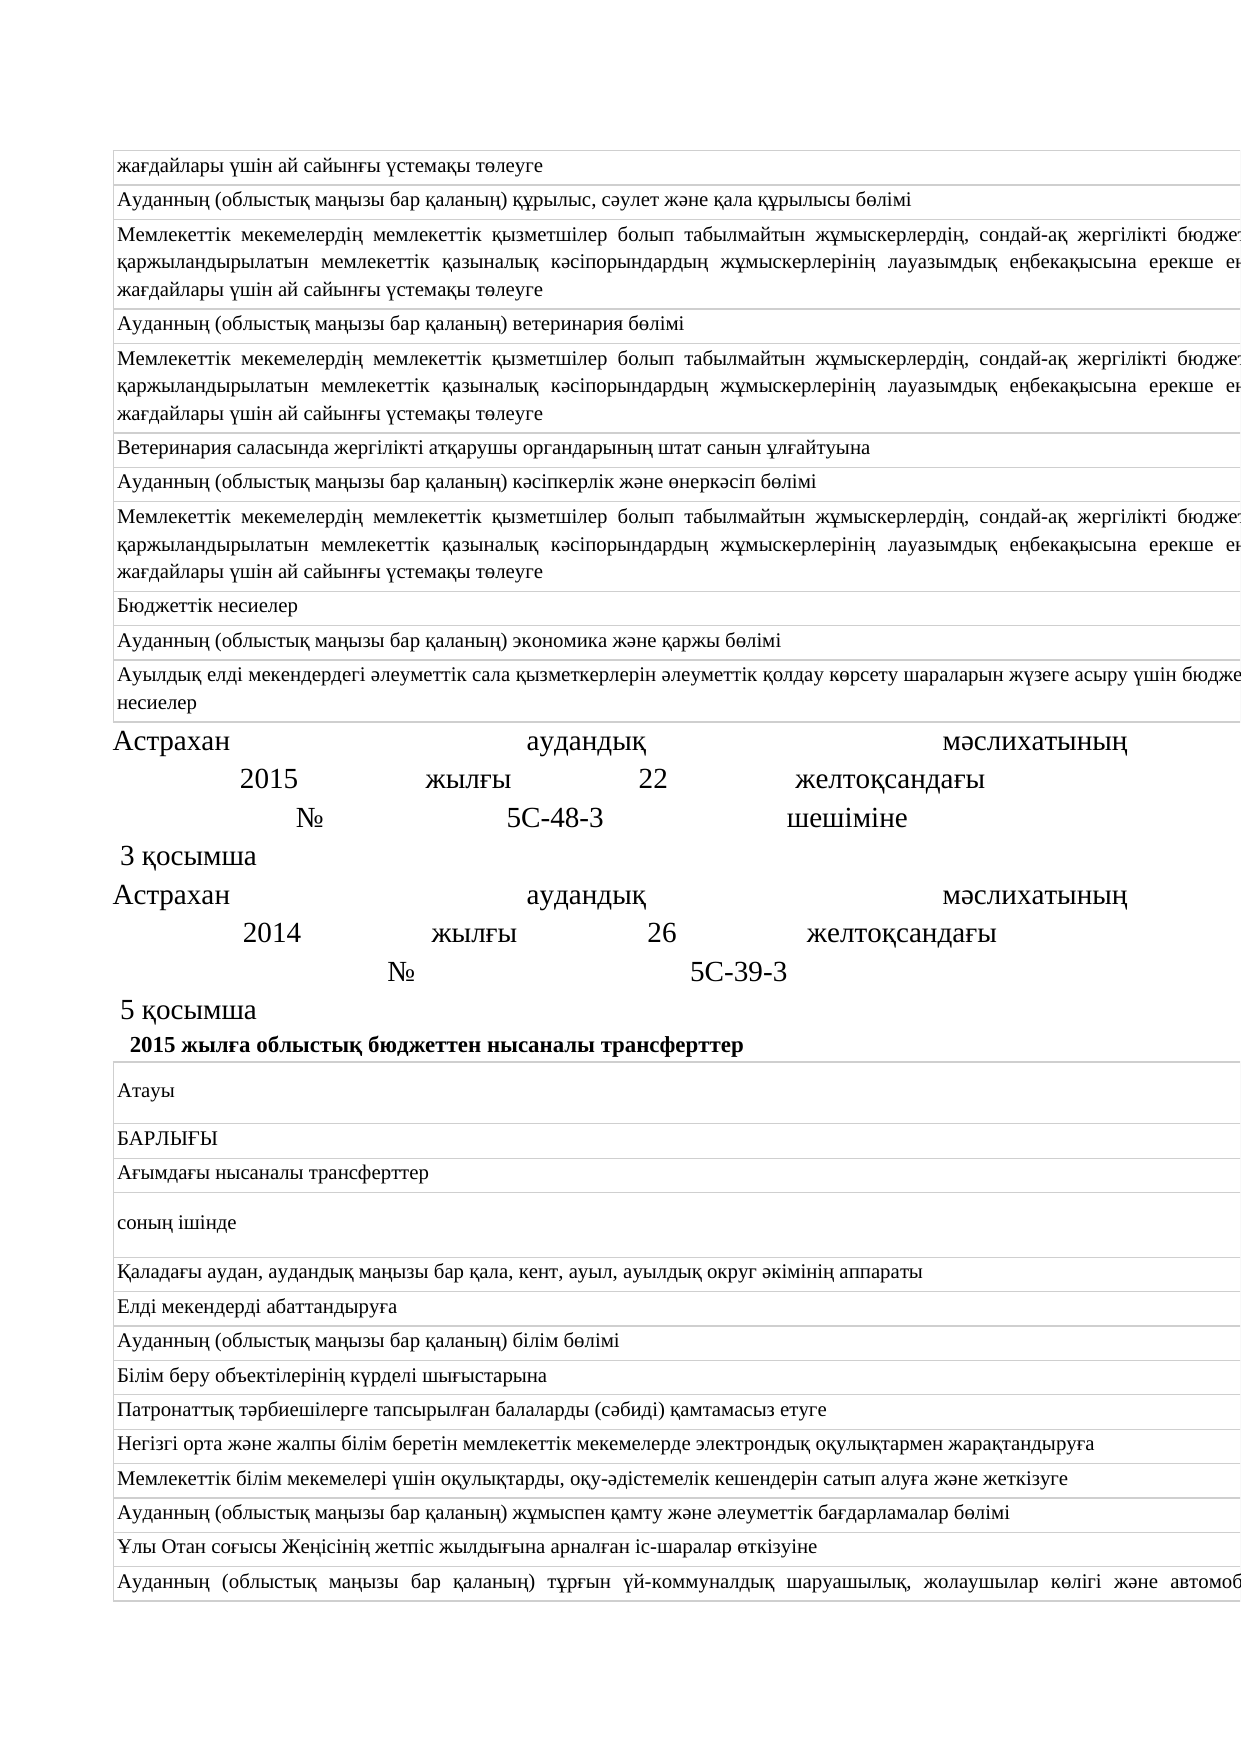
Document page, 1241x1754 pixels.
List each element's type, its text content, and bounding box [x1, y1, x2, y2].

table_cell БАРЛЫҒЫ [114, 1124, 1240, 1157]
table_cell Ауданның (облыстық маңызы бар қаланың) экономика және қаржы бөлімі [114, 626, 1240, 659]
table_cell Мемлекеттік білім мекемелері үшін оқулықтарды, оқу-әдістемелік кешендерін сатып алуға және жеткізуге [114, 1464, 1240, 1497]
text Астрахан аудандық мәслихатының 2014 жылғы 26 желтоқсандағы № 5С-39-3 5 қосымша [112, 877, 1128, 1026]
table_cell Ағымдағы нысаналы трансферттер [114, 1159, 1240, 1192]
table_cell Ауданның (облыстық маңызы бар қаланың) ветеринария бөлімі [114, 310, 1240, 343]
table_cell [114, 1567, 1240, 1600]
table_cell Негізгі орта және жалпы білім беретін мемлекеттік мекемелерде электрондық оқулықтармен жарақтандыруға [114, 1430, 1240, 1463]
table_cell Ұлы Отан соғысы Жеңісінің жетпіс жылдығына арналған іс-шаралар өткізуіне [114, 1533, 1240, 1566]
table_cell Қаладағы аудан, аудандық маңызы бар қала, кент, ауыл, ауылдық округ әкімінің аппараты [114, 1258, 1240, 1291]
table_cell Елді мекендерді абаттандыруға [114, 1292, 1240, 1325]
table_cell соның ішінде [114, 1193, 1240, 1257]
table_header Атауы [114, 1063, 1240, 1123]
text Астрахан аудандық мәслихатының 2015 жылғы 22 желтоқсандағы № 5С-48-3 шешіміне 3 қосымша [112, 723, 1128, 872]
table_cell Ауданның (облыстық маңызы бар қаланың) білім бөлімі [114, 1327, 1240, 1360]
text 2015 жылға облыстық бюджеттен нысаналы трансферттер [112, 1031, 1128, 1057]
table_cell Ауданның (облыстық маңызы бар қаланың) құрылыс, сәулет және қала құрылысы бөлімі [114, 186, 1240, 219]
table_cell Патронаттық тәрбиешілерге тапсырылған балаларды (сәбиді) қамтамасыз етуге [114, 1395, 1240, 1428]
table_cell Ауданның (облыстық маңызы бар қаланың) жұмыспен қамту және әлеуметтік бағдарламалар бөлімі [114, 1499, 1240, 1532]
table_cell Бюджеттік несиелер [114, 592, 1240, 625]
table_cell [114, 151, 1240, 184]
table_cell Ветеринария саласында жергілікті атқарушы органдарының штат санын ұлғайтуына [114, 434, 1240, 467]
table_cell Ауылдық елді мекендердегі әлеуметтік сала қызметкерлерін әлеуметтік қолдау көрсету шараларын жүзеге асыру үшін бюджеттік несиелер [114, 661, 1240, 721]
table_cell Білім беру объектілерінің күрделі шығыстарына [114, 1361, 1240, 1394]
table_cell Ауданның (облыстық маңызы бар қаланың) кәсіпкерлік және өнеркәсіп бөлімі [114, 468, 1240, 501]
